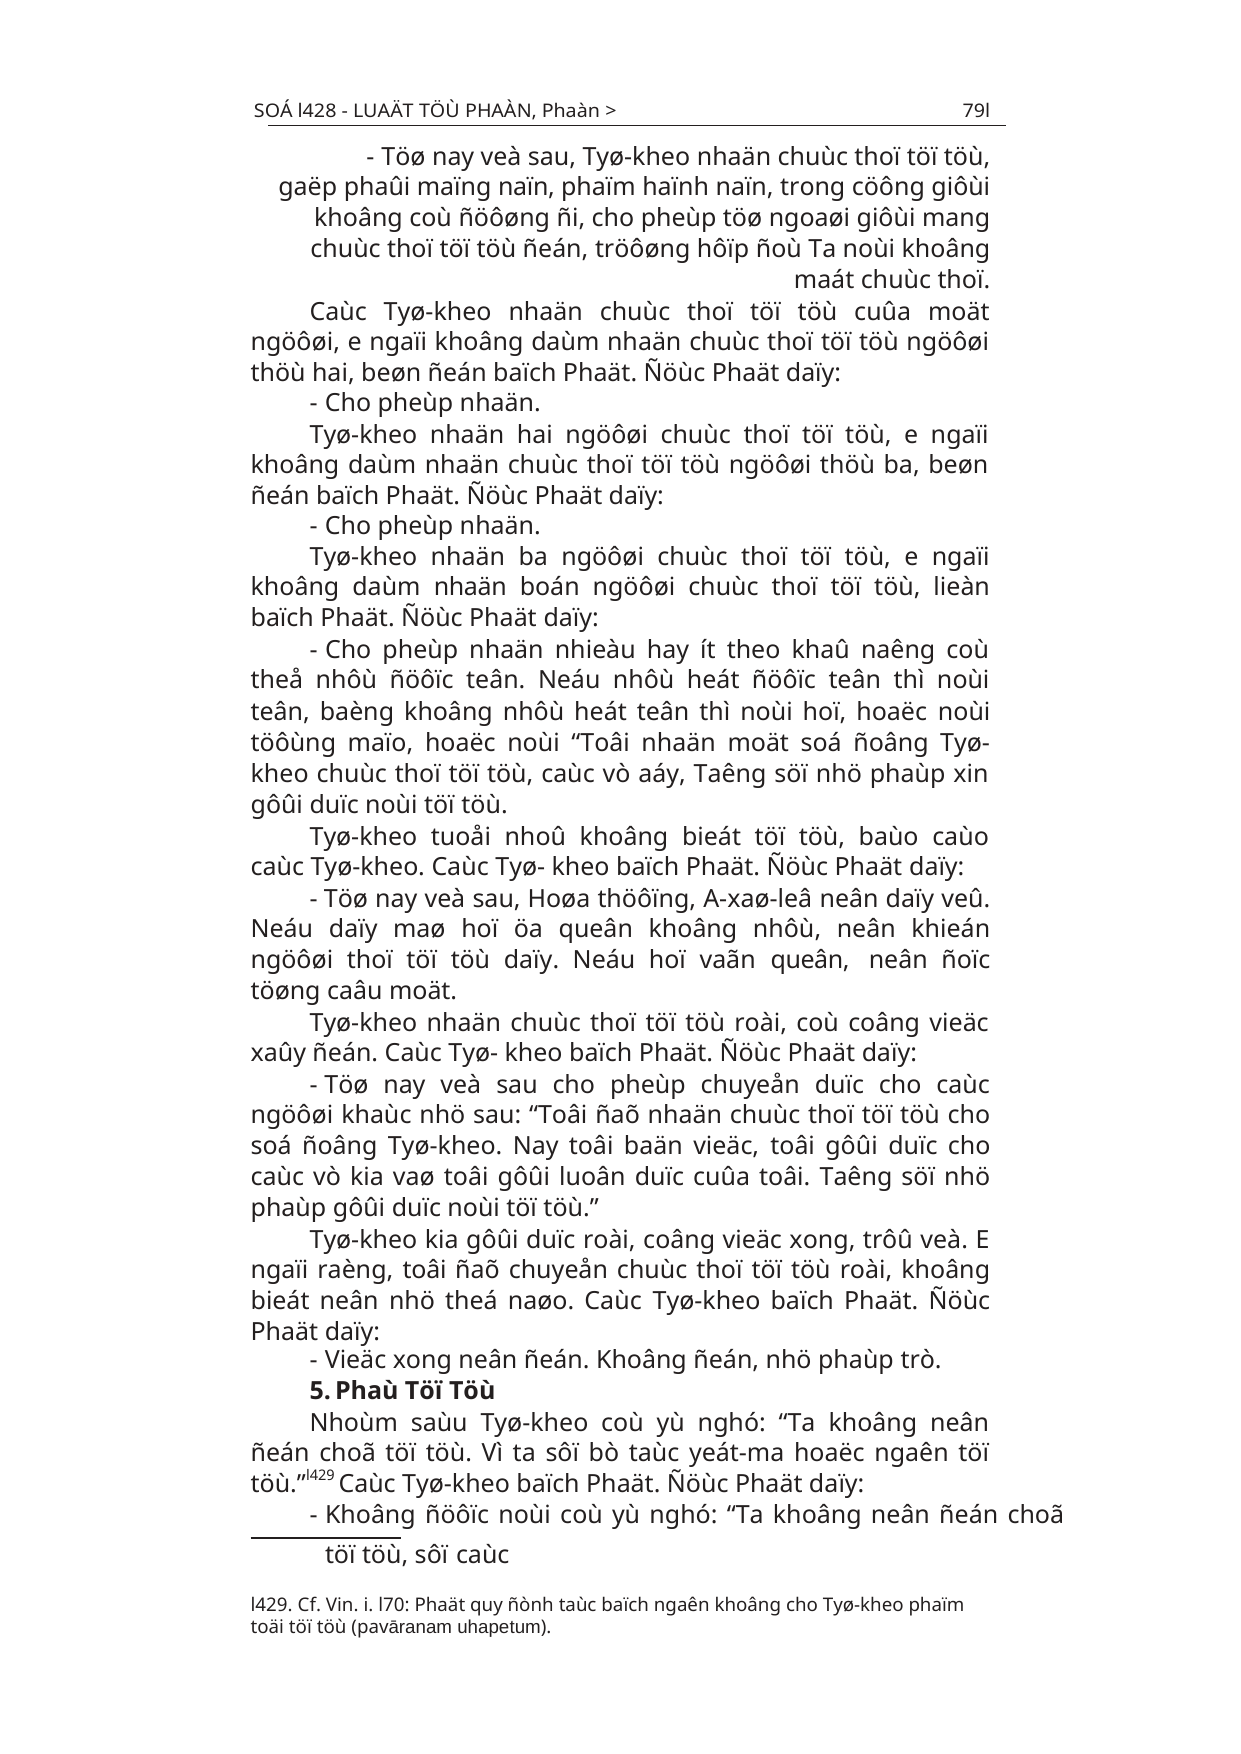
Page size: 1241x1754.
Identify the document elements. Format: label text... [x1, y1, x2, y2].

list Vieäc xong neân ñeán. Khoâng ñeán, nhö phaùp trò. [309, 1347, 1065, 1374]
list Töø nay veà sau cho pheùp chuyeån duïc cho caùc ngöôøi khaùc nhö sau: “Toâi ñaõ nhaän chuùc thoï töï töù cho soá ñoâng Tyø-kheo. Nay toâi baän vieäc, toâi gôûi duïc cho caùc vò kia vaø toâi gôûi luoân duïc cuûa toâi. Taêng söï nhö phaùp gôûi duïc noùi töï töù.” [250, 1068, 990, 1223]
text Nhoùm saùu Tyø-kheo coù yù nghó: “Ta khoâng neân ñeán choã töï töù. Vì ta sôï bò taùc yeát-ma hoaëc ngaên töï töù.”l429 Caùc Tyø-kheo baïch Phaät. Ñöùc Phaät daïy: [250, 1406, 990, 1499]
subtitle Phaù Töï Töù [309, 1374, 1065, 1405]
text l429. Cf. Vin. i. l70: Phaät quy ñònh taùc baïch ngaên khoâng cho Tyø-kheo phaïm toäi töï töù (pavāranam uhapetum). [250, 1593, 988, 1639]
text Tyø-kheo kia gôûi duïc roài, coâng vieäc xong, trôû veà. E ngaïi raèng, toâi ñaõ chuyeån chuùc thoï töï töù roài, khoâng bieát neân nhö theá naøo. Caùc Tyø-kheo baïch Phaät. Ñöùc Phaät daïy: [250, 1223, 990, 1347]
list Cho pheùp nhaän. [309, 389, 1065, 417]
text Tyø-kheo nhaän chuùc thoï töï töù roài, coù coâng vieäc xaûy ñeán. Caùc Tyø- kheo baïch Phaät. Ñöùc Phaät daïy: [250, 1006, 990, 1068]
list Khoâng ñöôïc noùi coù yù nghó: “Ta khoâng neân ñeán choã töï töù, sôï caùc [309, 1499, 1065, 1570]
text Tyø-kheo nhaän hai ngöôøi chuùc thoï töï töù, e ngaïi khoâng daùm nhaän chuùc thoï töï töù ngöôøi thöù ba, beøn ñeán baïch Phaät. Ñöùc Phaät daïy: [250, 418, 989, 511]
list Cho pheùp nhaän nhieàu hay ít theo khaû naêng coù theå nhôù ñöôïc teân. Neáu nhôù heát ñöôïc teân thì noùi teân, baèng khoâng nhôù heát teân thì noùi hoï, hoaëc noùi töôùng maïo, hoaëc noùi “Toâi nhaän moät soá ñoâng Tyø-kheo chuùc thoï töï töù, caùc vò aáy, Taêng söï nhö phaùp xin gôûi duïc noùi töï töù. [250, 634, 990, 820]
text Caùc Tyø-kheo nhaän chuùc thoï töï töù cuûa moät ngöôøi, e ngaïi khoâng daùm nhaän chuùc thoï töï töù ngöôøi thöù hai, beøn ñeán baïch Phaät. Ñöùc Phaät daïy: [250, 296, 990, 389]
list Töø nay veà sau, Hoøa thöôïng, A-xaø-leâ neân daïy veû. Neáu daïy maø hoï öa queân khoâng nhôù, neân khieán ngöôøi thoï töï töù daïy. Neáu hoï vaãn queân, neân ñoïc töøng caâu moät. [250, 882, 990, 1006]
list Töø nay veà sau, Tyø-kheo nhaän chuùc thoï töï töù, gaëp phaûi maïng naïn, phaïm haïnh naïn, trong cöông giôùi khoâng coù ñöôøng ñi, cho pheùp töø ngoaøi giôùi mang chuùc thoï töï töù ñeán, tröôøng hôïp ñoù Ta noùi khoâng maát chuùc thoï. [256, 141, 990, 296]
list Cho pheùp nhaän. [309, 511, 1065, 540]
text Tyø-kheo tuoåi nhoû khoâng bieát töï töù, baùo caùo caùc Tyø-kheo. Caùc Tyø- kheo baïch Phaät. Ñöùc Phaät daïy: [250, 820, 990, 882]
text Tyø-kheo nhaän ba ngöôøi chuùc thoï töï töù, e ngaïi khoâng daùm nhaän boán ngöôøi chuùc thoï töï töù, lieàn baïch Phaät. Ñöùc Phaät daïy: [250, 541, 990, 634]
text SOÁ l428 - LUAÄT TÖÙ PHAÀN, Phaàn > 79l [254, 97, 1065, 122]
